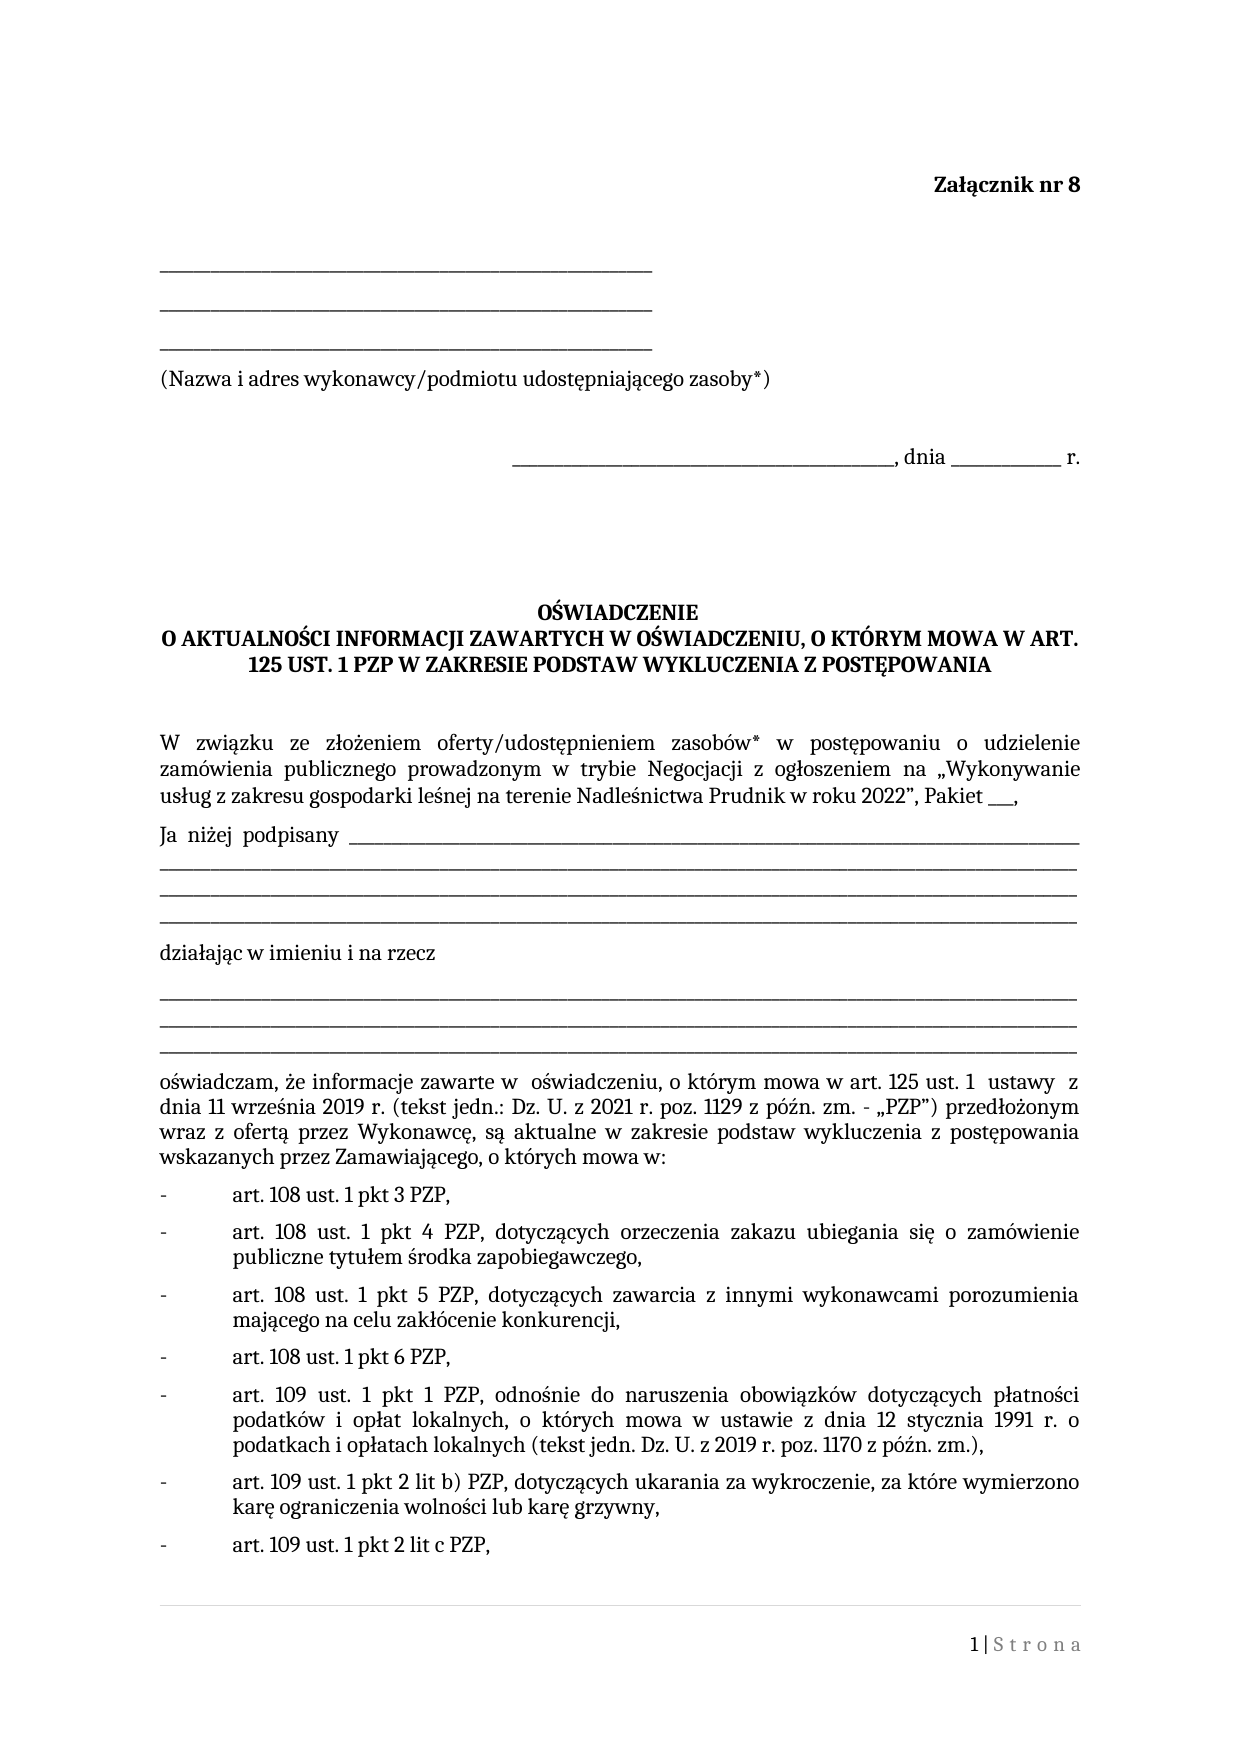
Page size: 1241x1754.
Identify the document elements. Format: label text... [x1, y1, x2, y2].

text - art. 108 ust. 1 pkt 5 PZP, dotyczących zawarcia z innymi wykonawcami porozumienia mającego na celu zakłócenie konkurencji, [159, 1282, 1081, 1332]
text oświadczam, że informacje zawarte w oświadczeniu, o którym mowa w art. 125 ust. 1 ustawy z dnia 11 września 2019 r. (tekst jedn.: Dz. U. z 2021 r. poz. 1129 z późn. zm. - „PZP”) przedłożonym wraz z ofertą przez Wykonawcę, są aktualne w zakresie podstaw wykluczenia z postępowania wskazanych przez Zamawiającego, o których mowa w: [159, 1070, 1081, 1170]
text ____________________________________________________________________________________________________________________________________________________________________________________________________________________________________________________________________________________________________________________________________ [159, 978, 1081, 1057]
text działając w imieniu i na rzecz [159, 939, 1081, 966]
text __________________________________________________________ [159, 250, 1081, 276]
text - art. 109 ust. 1 pkt 2 lit b) PZP, dotyczących ukarania za wykroczenie, za które wymierzono karę ograniczenia wolności lub karę grzywny, [159, 1470, 1081, 1520]
text (Nazwa i adres wykonawcy/podmiotu udostępniającego zasoby*) [159, 366, 1081, 393]
text _____________________________________________, dnia _____________ r. [159, 444, 1081, 470]
text Ja niżej podpisany ______________________________________________________________________________________ ____________________________________________________________________________________________________________________________________________________________________________________________________________________________________________________________________________________________________________________________________ [159, 821, 1081, 927]
text Załącznik nr 8 [159, 172, 1081, 198]
text - art. 108 ust. 1 pkt 4 PZP, dotyczących orzeczenia zakazu ubiegania się o zamówienie publiczne tytułem środka zapobiegawczego, [159, 1220, 1081, 1270]
text - art. 109 ust. 1 pkt 1 PZP, odnośnie do naruszenia obowiązków dotyczących płatności podatków i opłat lokalnych, o których mowa w ustawie z dnia 12 stycznia 1991 r. o podatkach i opłatach lokalnych (tekst jedn. Dz. U. z 2019 r. poz. 1170 z późn. zm.), [159, 1382, 1081, 1457]
text - art. 109 ust. 1 pkt 2 lit c PZP, [159, 1532, 1081, 1557]
text - art. 108 ust. 1 pkt 6 PZP, [159, 1345, 1081, 1370]
text W związku ze złożeniem oferty/udostępnieniem zasobów* w postępowaniu o udzielenie zamówienia publicznego prowadzonym w trybie Negocjacji z ogłoszeniem na „Wykonywanie usług z zakresu gospodarki leśnej na terenie Nadleśnictwa Prudnik w roku 2022”, Pakiet ___, [159, 730, 1081, 809]
text __________________________________________________________ [159, 327, 1081, 354]
text OŚWIADCZENIE O AKTUALNOŚCI INFORMACJI ZAWARTYCH W OŚWIADCZENIU, O KTÓRYM MOWA W ART. 125 UST. 1 PZP W ZAKRESIE PODSTAW WYKLUCZENIA Z POSTĘPOWANIA [159, 599, 1081, 678]
text __________________________________________________________ [159, 288, 1081, 315]
text - art. 108 ust. 1 pkt 3 PZP, [159, 1182, 1081, 1207]
